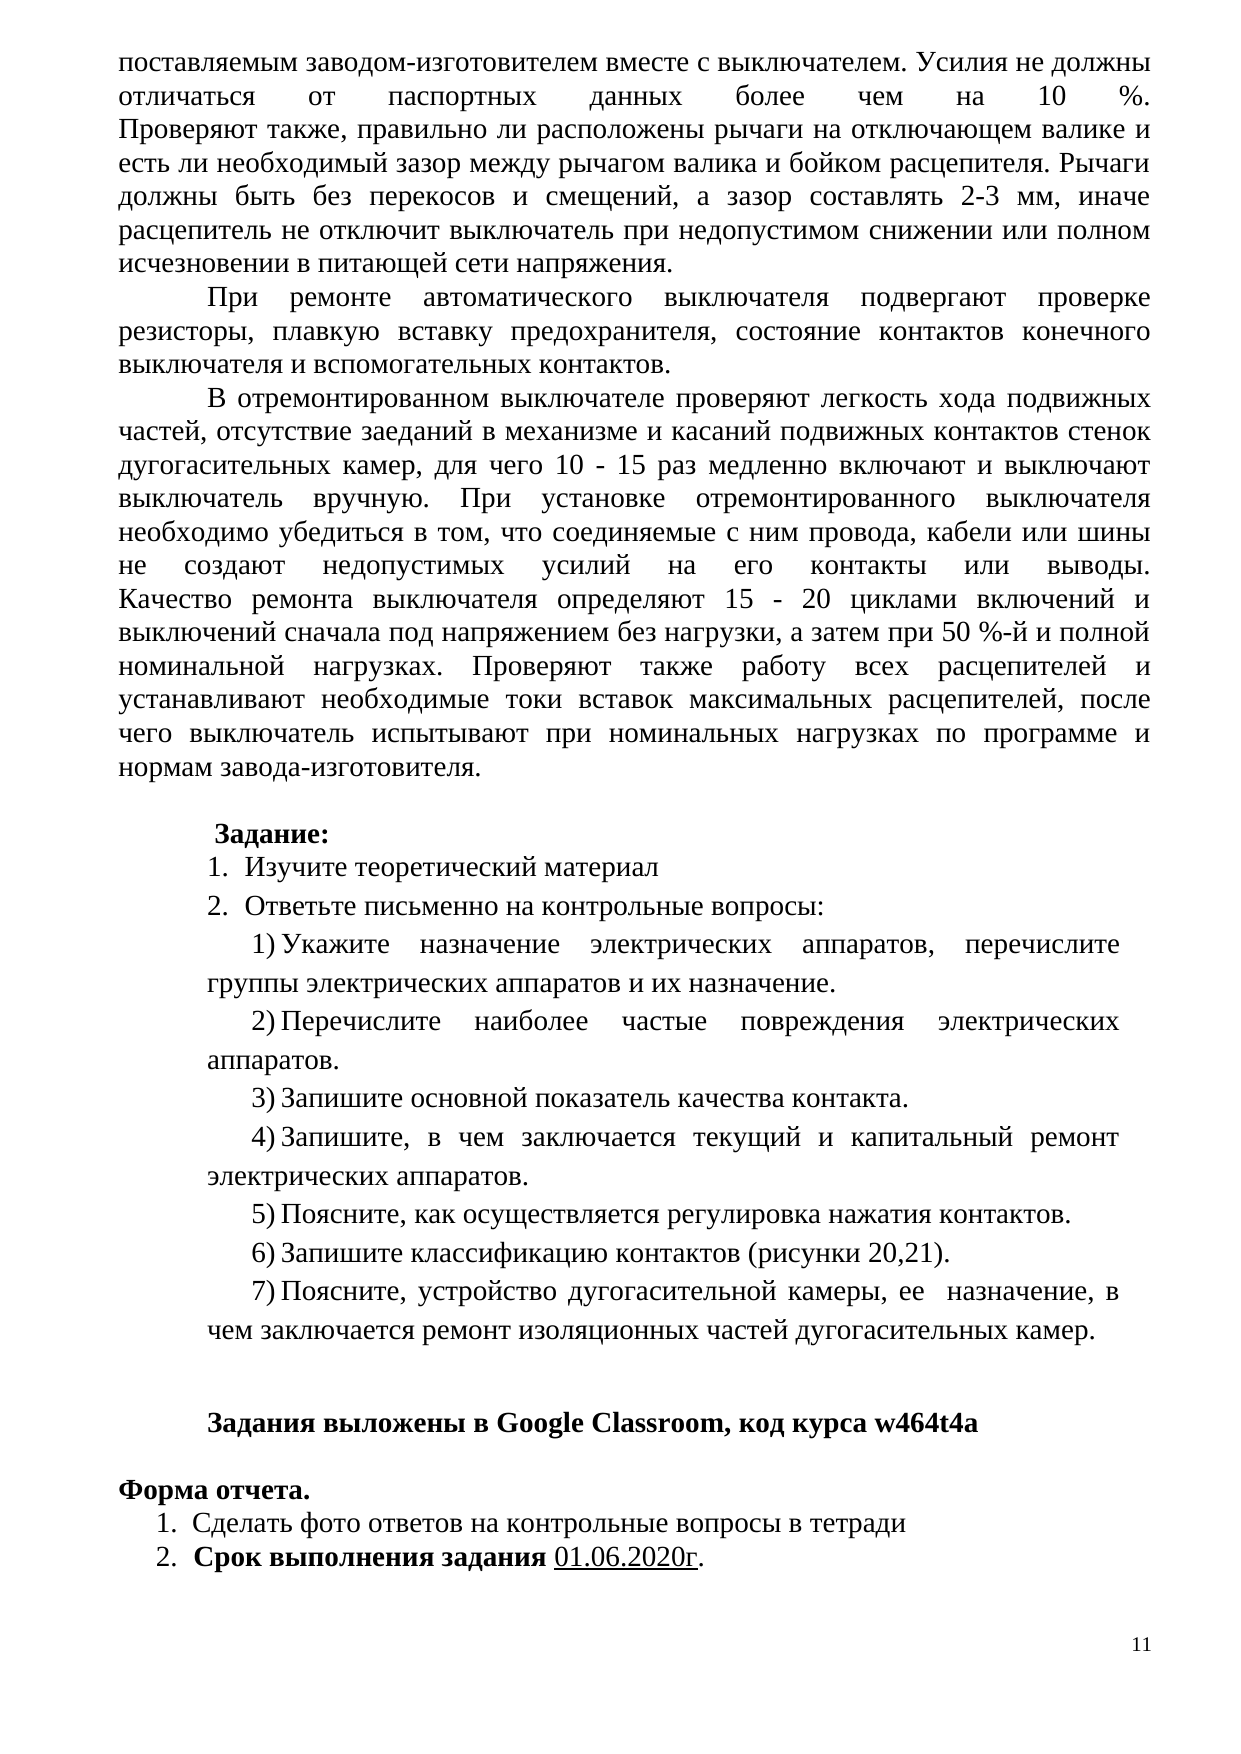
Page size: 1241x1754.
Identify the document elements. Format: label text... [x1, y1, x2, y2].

list Ответьте письменно на контрольные вопросы: [207, 888, 1120, 921]
list Изучите теоретический материал [207, 849, 1120, 883]
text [118, 44, 1152, 279]
text Форма отчета. [118, 1472, 1152, 1505]
list Запишите основной показатель качества контакта. [207, 1081, 1120, 1114]
text При ремонте автоматического выключателя подвергают проверке резисторы, плавкую вставку предохранителя, состояние контактов конечного выключателя и вспомогательных контактов. [118, 279, 1152, 380]
list Перечислите наиболее частые повреждения электрических аппаратов. [207, 1003, 1120, 1076]
text Задания выложены в Google Classroom, код курса w464t4a [118, 1405, 1152, 1438]
list Сделать фото ответов на контрольные вопросы в тетради [118, 1505, 1152, 1539]
list Поясните, как осуществляется регулировка нажатия контактов. [207, 1196, 1120, 1230]
list Запишите, в чем заключается текущий и капитальный ремонт электрических аппаратов. [207, 1119, 1120, 1191]
list Срок выполнения задания 01.06.2020г. [156, 1539, 1152, 1572]
list Запишите классификацию контактов (рисунки 20,21). [207, 1235, 1120, 1268]
text В отремонтированном выключателе проверяют легкость хода подвижных частей, отсутствие заеданий в механизме и касаний подвижных контактов стенок дугогасительных камер, для чего 10 - 15 раз медленно включают и выключают выключатель вручную. При установке отремонтированного выключателя необходимо убедиться в том, что соединяемые с ним провода, кабели или шины не создают недопустимых усилий на его контакты или выводы. Качество ремонта выключателя определяют 15 - 20 циклами включений и выключений сначала под напряжением без нагрузки, а затем при 50 %-й и полной номинальной нагрузках. Проверяют также работу всех расцепителей и устанавливают необходимые токи вставок максимальных расцепителей, после чего выключатель испытывают при номинальных нагрузках по программе и нормам завода-изготовителя. [118, 380, 1152, 782]
list Укажите назначение электрических аппаратов, перечислите группы электрических аппаратов и их назначение. [207, 926, 1120, 998]
text Задание: [118, 816, 1120, 849]
list Поясните, устройство дугогасительной камеры, ее назначение, в чем заключается ремонт изоляционных частей дугогасительных камер. [207, 1273, 1120, 1345]
